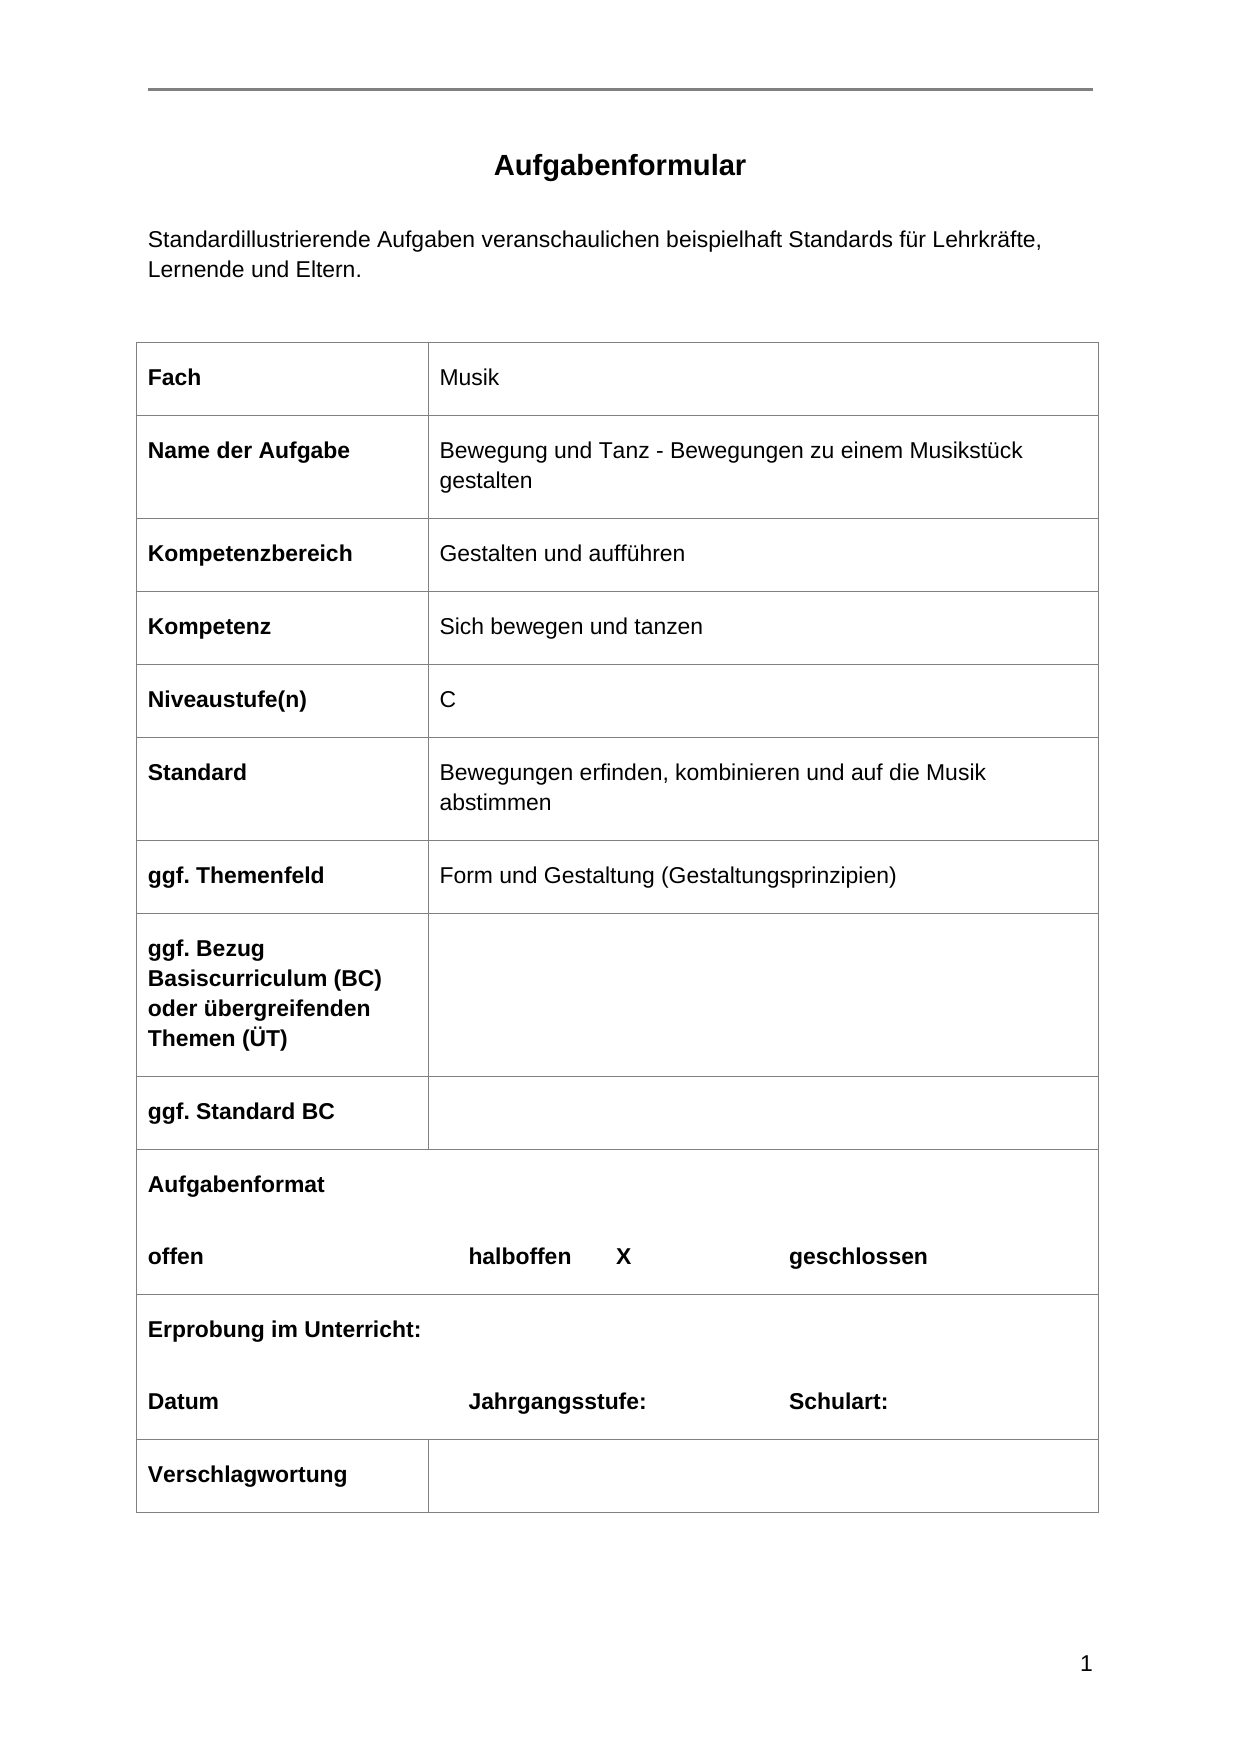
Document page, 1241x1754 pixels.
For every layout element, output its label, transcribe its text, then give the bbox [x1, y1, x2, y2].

table_cell ggf. Themenfeld [137, 841, 428, 913]
table_header Musik [429, 343, 1098, 415]
table_cell Niveaustufe(n) [137, 665, 428, 737]
table_cell [429, 1440, 1098, 1512]
table_cell Sich bewegen und tanzen [429, 592, 1098, 664]
table_cell Standard [137, 738, 428, 840]
table_cell C [429, 665, 1098, 737]
table_cell geschlossen [778, 1222, 1098, 1294]
table_cell [429, 914, 1098, 1076]
table_cell Name der Aufgabe [137, 416, 428, 518]
table_cell Schulart: [778, 1367, 1098, 1439]
table_cell Gestalten und aufführen [429, 519, 1098, 591]
table_cell Bewegung und Tanz - Bewegungen zu einem Musikstück gestalten [429, 416, 1098, 518]
table_cell Kompetenz [137, 592, 428, 664]
table_cell Kompetenzbereich [137, 519, 428, 591]
table_cell Aufgabenformat [137, 1150, 1098, 1222]
table_cell Form und Gestaltung (Gestaltungsprinzipien) [429, 841, 1098, 913]
text Standardillustrierende Aufgaben veranschaulichen beispielhaft Standards für Lehrkräfte, Lernende und Eltern. [148, 226, 1093, 283]
table_cell Erprobung im Unterricht: [137, 1295, 1098, 1367]
table_cell Datum [137, 1367, 457, 1439]
table_cell ggf. Bezug Basiscurriculum (BC) oder übergreifenden Themen (ÜT) [137, 914, 428, 1076]
table_cell offen [137, 1222, 457, 1294]
table_cell [429, 1077, 1098, 1149]
table_cell Jahrgangsstufe: [457, 1367, 778, 1439]
table_cell Verschlagwortung [137, 1440, 428, 1512]
text Aufgabenformular [148, 148, 1093, 181]
table_cell halboffen X [457, 1222, 778, 1294]
table_cell ggf. Standard BC [137, 1077, 428, 1149]
table_header Fach [137, 343, 428, 415]
table_cell Bewegungen erfinden, kombinieren und auf die Musik abstimmen [429, 738, 1098, 840]
